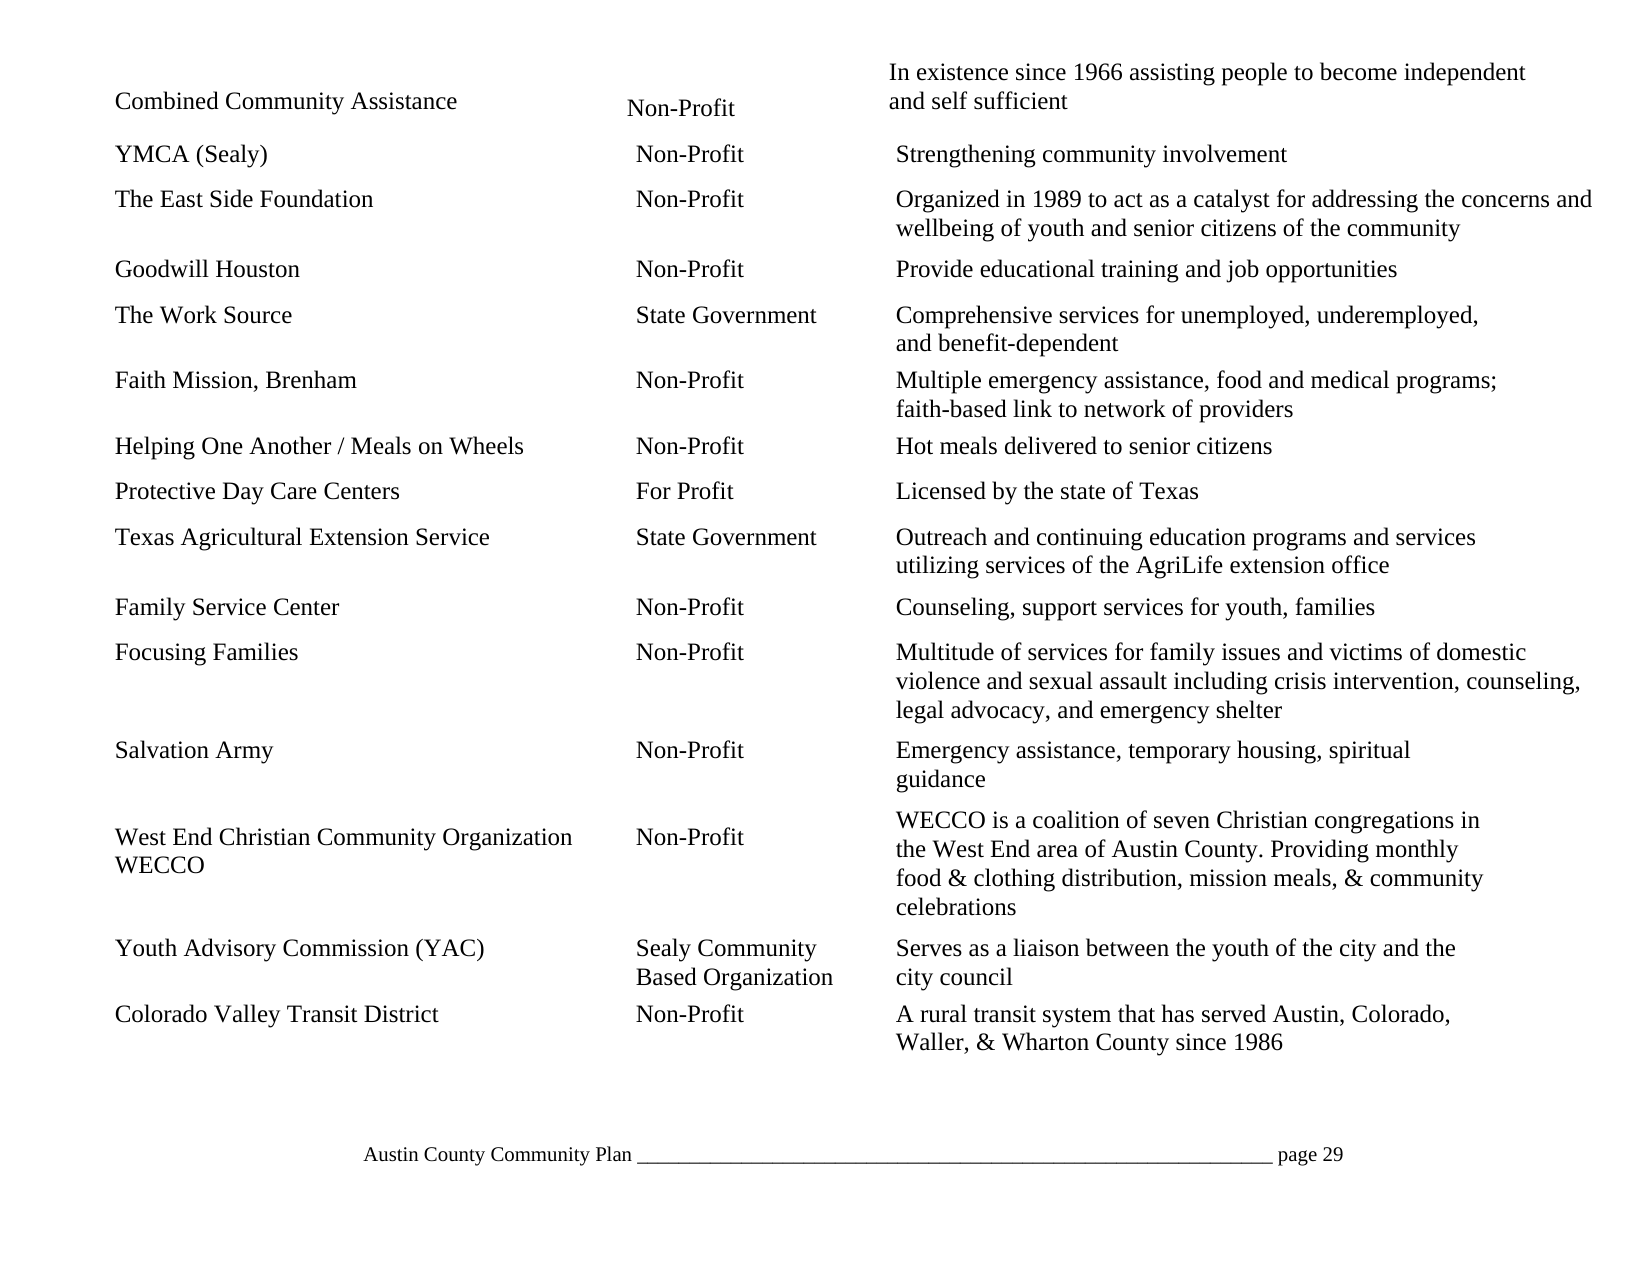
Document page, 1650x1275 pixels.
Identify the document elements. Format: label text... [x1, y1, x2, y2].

table_cell Non-Profit [624, 431, 884, 476]
table_cell Hot meals delivered to senior citizens [884, 431, 1605, 476]
table_cell Non-Profit [624, 999, 884, 1064]
table_cell In existence since 1966 assisting people to become independent and self sufficient [878, 0, 1605, 139]
table_cell Colorado Valley Transit District [103, 999, 624, 1064]
table_cell Counseling, support services for youth, families [884, 592, 1605, 637]
table_cell Family Service Center [103, 592, 624, 637]
table_cell Non-Profit [624, 184, 884, 254]
table_cell Combined Community Assistance [103, 0, 615, 139]
table_cell Non-Profit [624, 637, 884, 736]
table_cell Protective Day Care Centers [103, 476, 624, 522]
table_cell The Work Source [103, 300, 624, 365]
table_cell Sealy Community Based Organization [624, 933, 884, 999]
table_cell Goodwill Houston [103, 254, 624, 300]
table_cell Outreach and continuing education programs and services utilizing services of the AgriLife extension office [884, 522, 1605, 592]
table_cell Provide educational training and job opportunities [884, 254, 1605, 300]
table_cell Salvation Army West End Christian Community Organization WECCO [103, 736, 624, 933]
table_cell Comprehensive services for unemployed, underemployed, and benefit-dependent [884, 300, 1605, 365]
table_cell Serves as a liaison between the youth of the city and the city council [884, 933, 1499, 999]
table_cell Emergency assistance, temporary housing, spiritual guidance WECCO is a coalition of seven Christian congregations in the West End area of Austin County. Providing monthly food & clothing distribution, mission meals, & community celebrations [884, 736, 1499, 933]
table_cell Faith Mission, Brenham [103, 365, 624, 431]
table_cell For Profit [624, 476, 884, 522]
table_cell YMCA (Sealy) [103, 139, 624, 184]
table_cell A rural transit system that has served Austin, Colorado, Waller, & Wharton County since 1986 [884, 999, 1499, 1064]
table_cell Non-Profit [624, 592, 884, 637]
table_cell Non-Profit Non-Profit [624, 736, 884, 933]
table_cell Strengthening community involvement [884, 139, 1605, 184]
table_cell Non-Profit [624, 254, 884, 300]
table_cell Multitude of services for family issues and victims of domestic violence and sexual assault including crisis intervention, counseling, legal advocacy, and emergency shelter [884, 637, 1605, 736]
table_cell Helping One Another / Meals on Wheels [103, 431, 624, 476]
table_cell Focusing Families [103, 637, 624, 736]
table_cell Non-Profit [615, 0, 877, 139]
table_cell State Government [624, 300, 884, 365]
table_cell Multiple emergency assistance, food and medical programs; faith-based link to network of providers [884, 365, 1605, 431]
table_cell Texas Agricultural Extension Service [103, 522, 624, 592]
table_cell Licensed by the state of Texas [884, 476, 1605, 522]
table_cell Non-Profit [624, 365, 884, 431]
table_cell State Government [624, 522, 884, 592]
table_cell Organized in 1989 to act as a catalyst for addressing the concerns and wellbeing of youth and senior citizens of the community [884, 184, 1605, 254]
table_cell Youth Advisory Commission (YAC) [103, 933, 624, 999]
table_cell The East Side Foundation [103, 184, 624, 254]
table_cell Non-Profit [624, 139, 884, 184]
